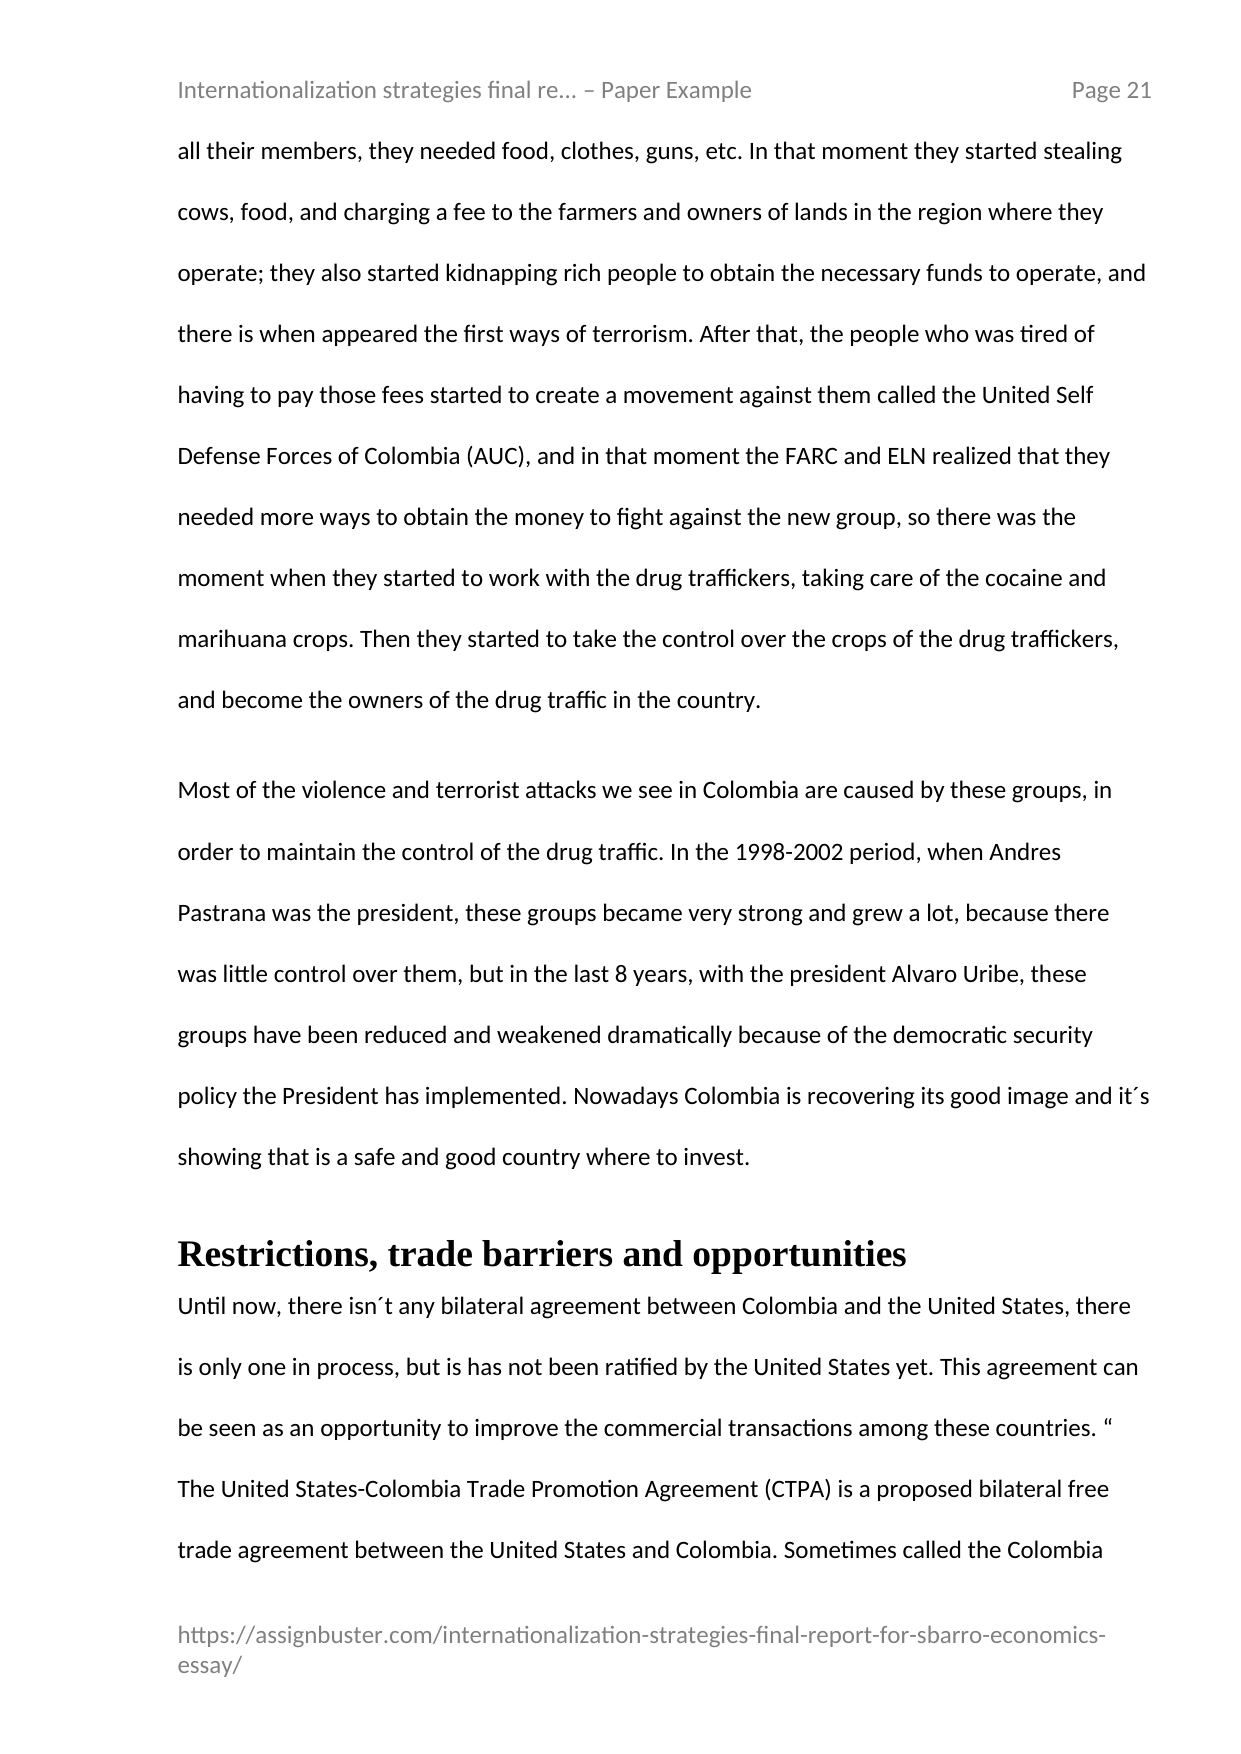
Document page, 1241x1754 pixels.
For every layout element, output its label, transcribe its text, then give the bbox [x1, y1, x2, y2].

text Most of the violence and terrorist attacks we see in Colombia are caused by these groups, in order to maintain the control of the drug traffic. In the 1998-2002 period, when Andres Pastrana was the president, these groups became very strong and grew a lot, because there was little control over them, but in the last 8 years, with the president Alvaro Uribe, these groups have been reduced and weakened dramatically because of the democratic security policy the President has implemented. Nowadays Colombia is recovering its good image and it´s showing that is a safe and good country where to invest. [177, 775, 1152, 1171]
subtitle Restrictions, trade barriers and opportunities [177, 1231, 1152, 1274]
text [177, 135, 1152, 715]
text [177, 1291, 1152, 1565]
